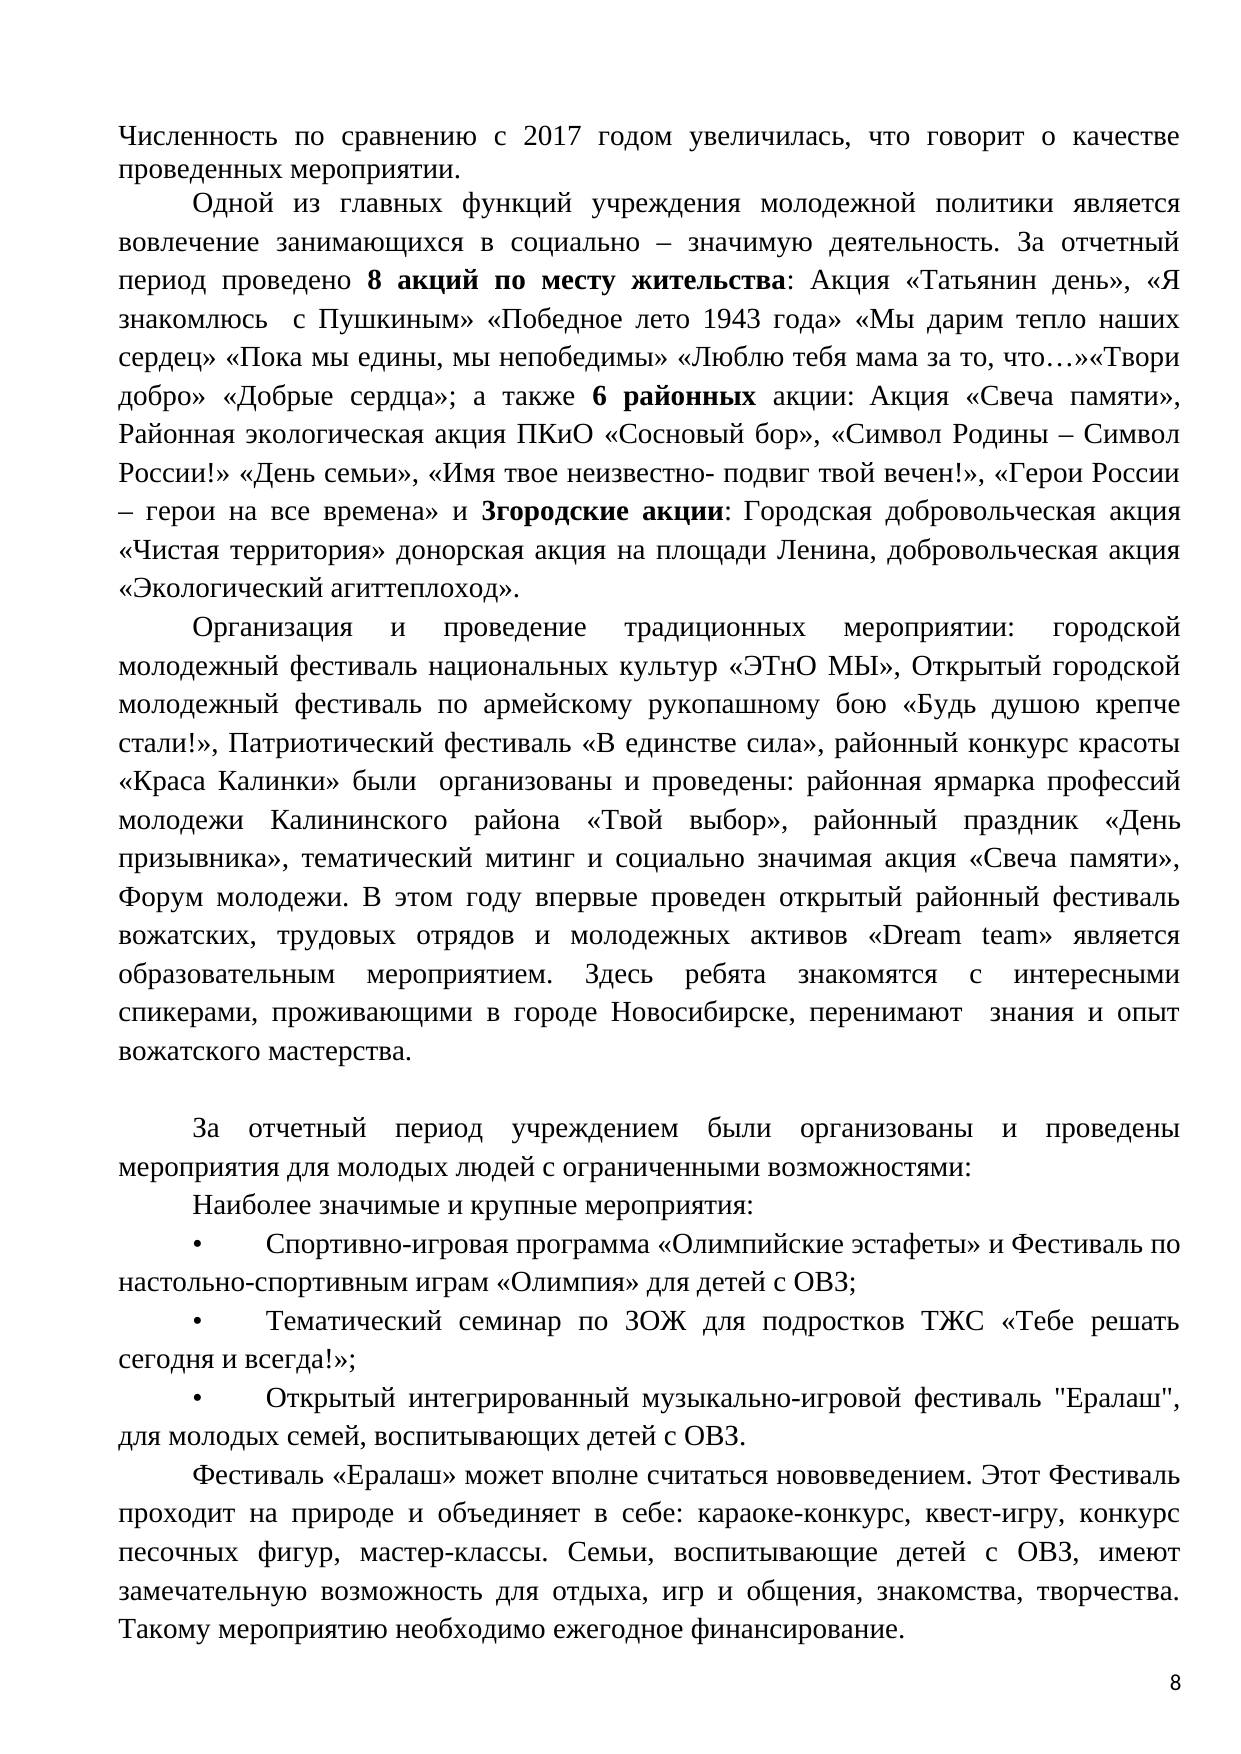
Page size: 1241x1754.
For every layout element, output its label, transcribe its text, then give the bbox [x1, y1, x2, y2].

text • Спортивно-игровая программа «Олимпийские эстафеты» и Фестиваль по настольно-спортивным играм «Олимпия» для детей с ОВЗ; [118, 1226, 1181, 1298]
text Наиболее значимые и крупные мероприятия: [118, 1187, 1181, 1221]
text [118, 118, 1181, 185]
text За отчетный период учреждением были организованы и проведены мероприятия для молодых людей с ограниченными возможностями: [118, 1110, 1181, 1182]
text • Тематический семинар по ЗОЖ для подростков ТЖС «Тебе решать сегодня и всегда!»; [118, 1303, 1181, 1375]
text Фестиваль «Ералаш» может вполне считаться нововведением. Этот Фестиваль проходит на природе и объединяет в себе: караоке-конкурс, квест-игру, конкурс песочных фигур, мастер-классы. Семьи, воспитывающие детей с ОВЗ, имеют замечательную возможность для отдыха, игр и общения, знакомства, творчества. Такому мероприятию необходимо ежегодное финансирование. [118, 1457, 1181, 1645]
text Одной из главных функций учреждения молодежной политики является вовлечение занимающихся в социально – значимую деятельность. За отчетный период проведено 8 акций по месту жительства: Акция «Татьянин день», «Я знакомлюсь с Пушкиным» «Победное лето 1943 года» «Мы дарим тепло наших сердец» «Пока мы едины, мы непобедимы» «Люблю тебя мама за то, что…»«Твори добро» «Добрые сердца»; а также 6 районных акции: Акция «Свеча памяти», Районная экологическая акция ПКиО «Сосновый бор», «Символ Родины – Символ России!» «День семьи», «Имя твое неизвестно- подвиг твой вечен!», «Герои России – герои на все времена» и 3городские акции: Городская добровольческая акция «Чистая территория» донорская акция на площади Ленина, добровольческая акция «Экологический агиттеплоход». [118, 185, 1181, 604]
text Организация и проведение традиционных мероприятии: городской молодежный фестиваль национальных культур «ЭТнО МЫ», Открытый городской молодежный фестиваль по армейскому рукопашному бою «Будь душою крепче стали!», Патриотический фестиваль «В единстве сила», районный конкурс красоты «Краса Калинки» были организованы и проведены: районная ярмарка профессий молодежи Калининского района «Твой выбор», районный праздник «День призывника», тематический митинг и социально значимая акция «Свеча памяти», Форум молодежи. В этом году впервые проведен открытый районный фестиваль вожатских, трудовых отрядов и молодежных активов «Dream team» является образовательным мероприятием. Здесь ребята знакомятся с интересными спикерами, проживающими в городе Новосибирске, перенимают знания и опыт вожатского мастерства. [118, 609, 1181, 1067]
text • Открытый интегрированный музыкально-игровой фестиваль "Ералаш", для молодых семей, воспитывающих детей с ОВЗ. [118, 1380, 1181, 1452]
